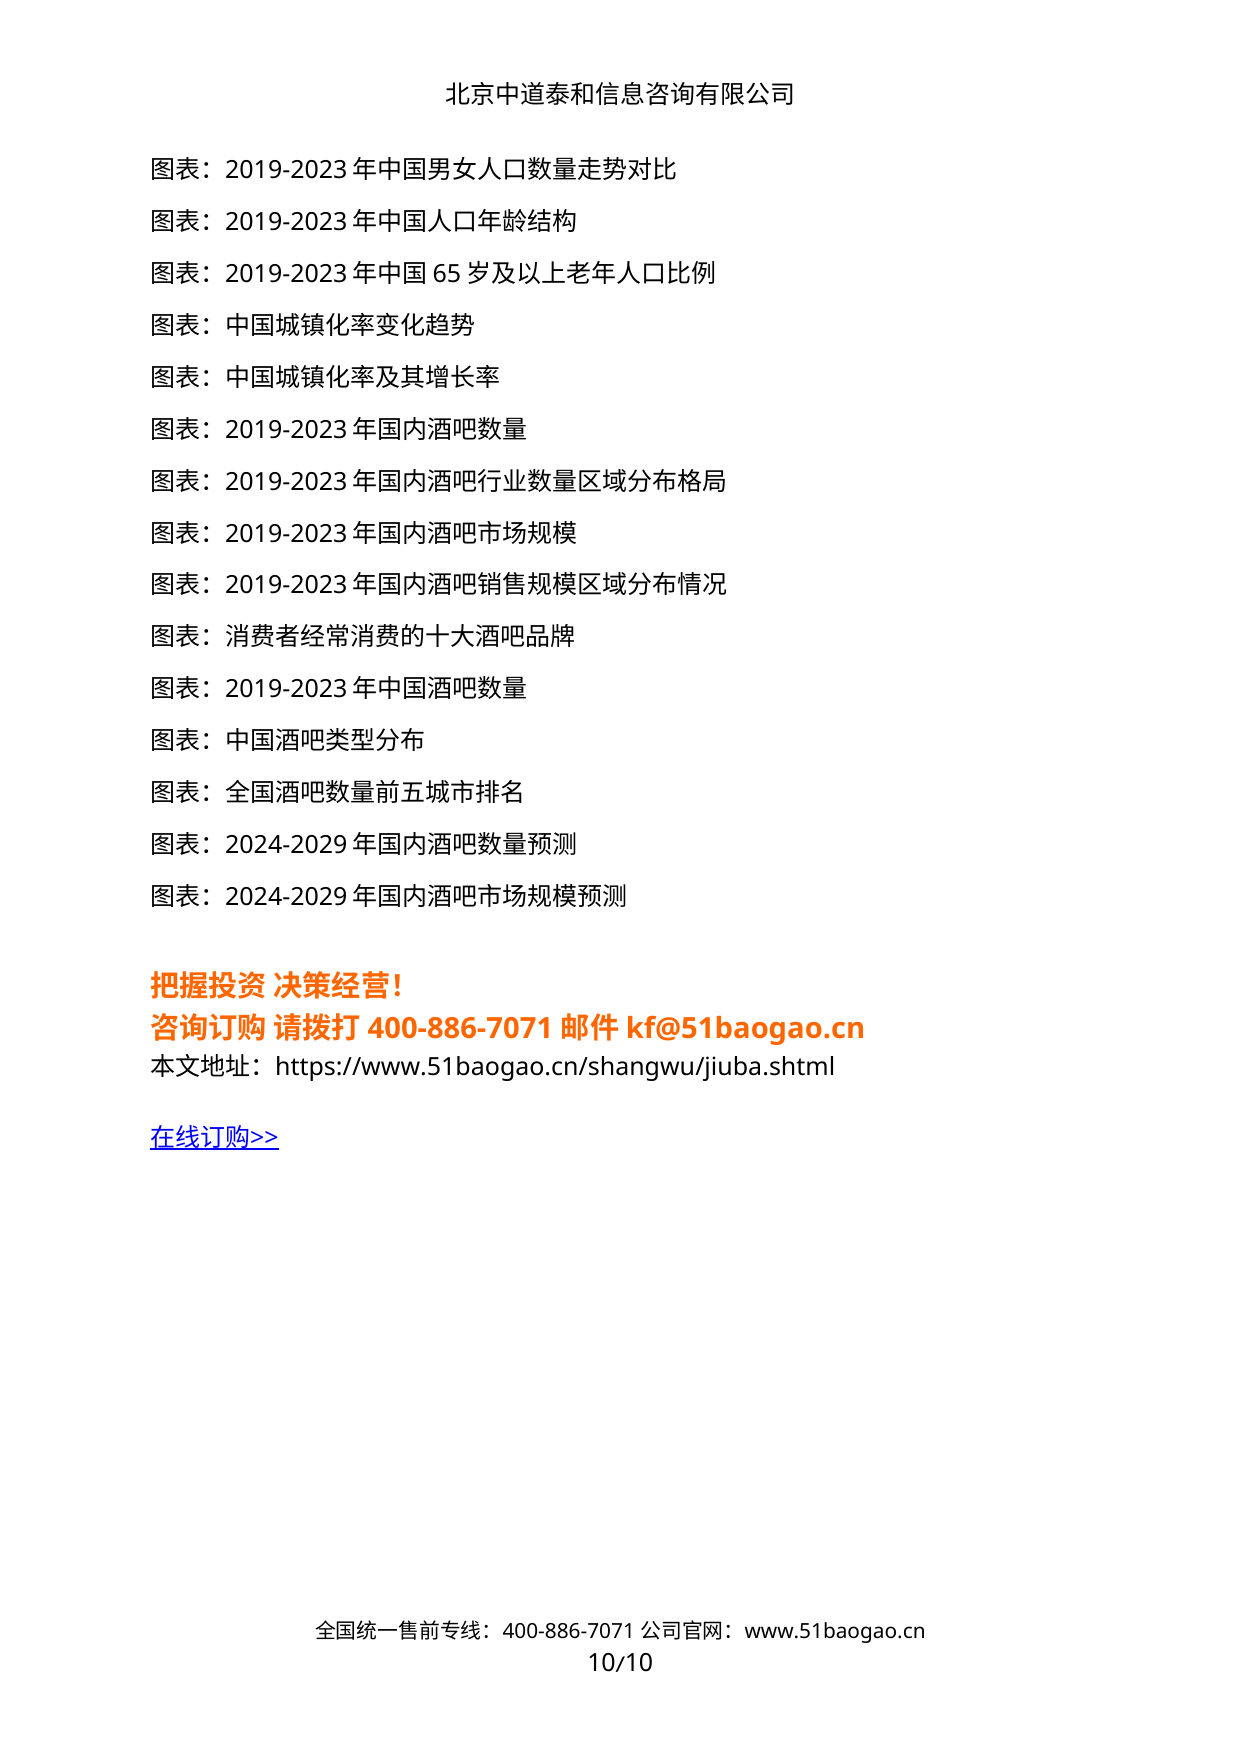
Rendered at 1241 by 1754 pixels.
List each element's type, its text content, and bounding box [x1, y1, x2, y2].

text 图表：2019-2023年中国人口年龄结构 [150, 202, 1090, 238]
text 在线订购>> [150, 1083, 1090, 1153]
text 把握投资 决策经营！咨询订购 请拨打 400-886-7071 邮件 kf@51baogao.cn本文地址：https://www.51baogao.cn/shangwu/jiuba.shtml [150, 928, 1090, 1083]
text 图表：2024-2029年国内酒吧数量预测 [150, 824, 1090, 861]
text 图表：中国城镇化率变化趋势 [150, 306, 1090, 342]
text 图表：全国酒吧数量前五城市排名 [150, 772, 1090, 809]
text 图表：2019-2023年国内酒吧市场规模 [150, 513, 1090, 549]
text 图表：2019-2023年中国酒吧数量 [150, 669, 1090, 705]
text 图表：2019-2023年国内酒吧销售规模区域分布情况 [150, 565, 1090, 601]
text 图表：中国城镇化率及其增长率 [150, 357, 1090, 394]
text 图表：消费者经常消费的十大酒吧品牌 [150, 617, 1090, 653]
text 图表：2019-2023年国内酒吧行业数量区域分布格局 [150, 461, 1090, 497]
text 图表：中国酒吧类型分布 [150, 721, 1090, 757]
text 图表：2024-2029年国内酒吧市场规模预测 [150, 876, 1090, 912]
text 图表：2019-2023年中国男女人口数量走势对比 [150, 150, 1090, 186]
text 图表：2019-2023年国内酒吧数量 [150, 409, 1090, 446]
text 图表：2019-2023年中国65岁及以上老年人口比例 [150, 254, 1090, 290]
